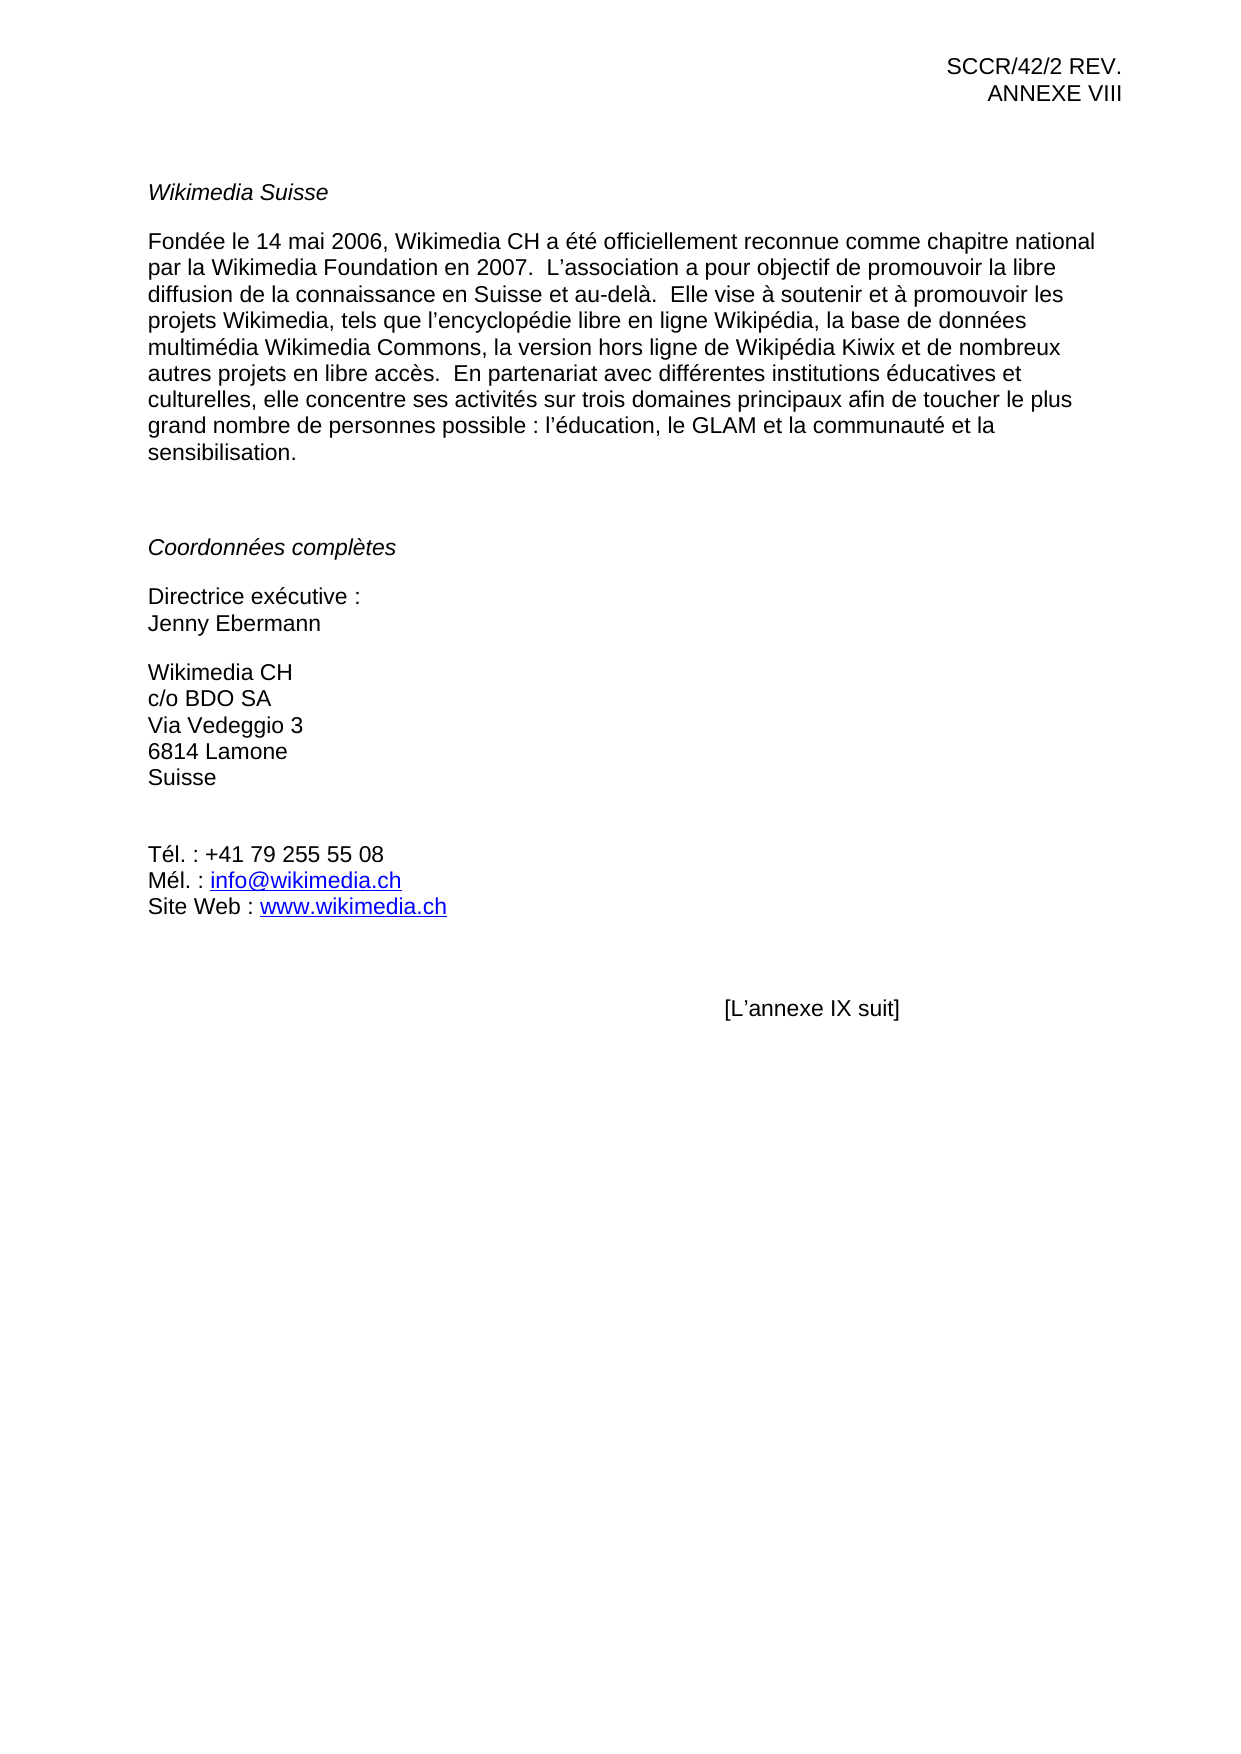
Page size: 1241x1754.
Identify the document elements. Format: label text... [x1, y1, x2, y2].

text [L’annexe IX suit] [724, 995, 1122, 1021]
text Wikimedia CH [148, 659, 1122, 685]
text Directrice exécutive : [148, 583, 1122, 609]
text Jenny Ebermann [148, 609, 1122, 636]
text c/o BDO SA [148, 685, 1122, 712]
text Suisse [148, 764, 1122, 791]
text Tél. : +41 79 255 55 08 [148, 841, 1122, 867]
text Via Vedeggio 3 [148, 712, 1122, 738]
text 6814 Lamone [148, 738, 1122, 764]
subtitle Wikimedia Suisse [148, 179, 1122, 205]
text Fondée le 14 mai 2006, Wikimedia CH a été officiellement reconnue comme chapitre national par la Wikimedia Foundation en 2007. L’association a pour objectif de promouvoir la libre diffusion de la connaissance en Suisse et au-delà. Elle vise à soutenir et à promouvoir les projets Wikimedia, tels que l’encyclopédie libre en ligne Wikipédia, la base de données multimédia Wikimedia Commons, la version hors ligne de Wikipédia Kiwix et de nombreux autres projets en libre accès. En partenariat avec différentes institutions éducatives et culturelles, elle concentre ses activités sur trois domaines principaux afin de toucher le plus grand nombre de personnes possible : l’éducation, le GLAM et la communauté et la sensibilisation. [148, 228, 1122, 465]
text Site Web : www.wikimedia.ch [148, 893, 1122, 920]
text Mél. : info@wikimedia.ch [148, 867, 1122, 893]
text Coordonnées complètes [148, 534, 1122, 560]
